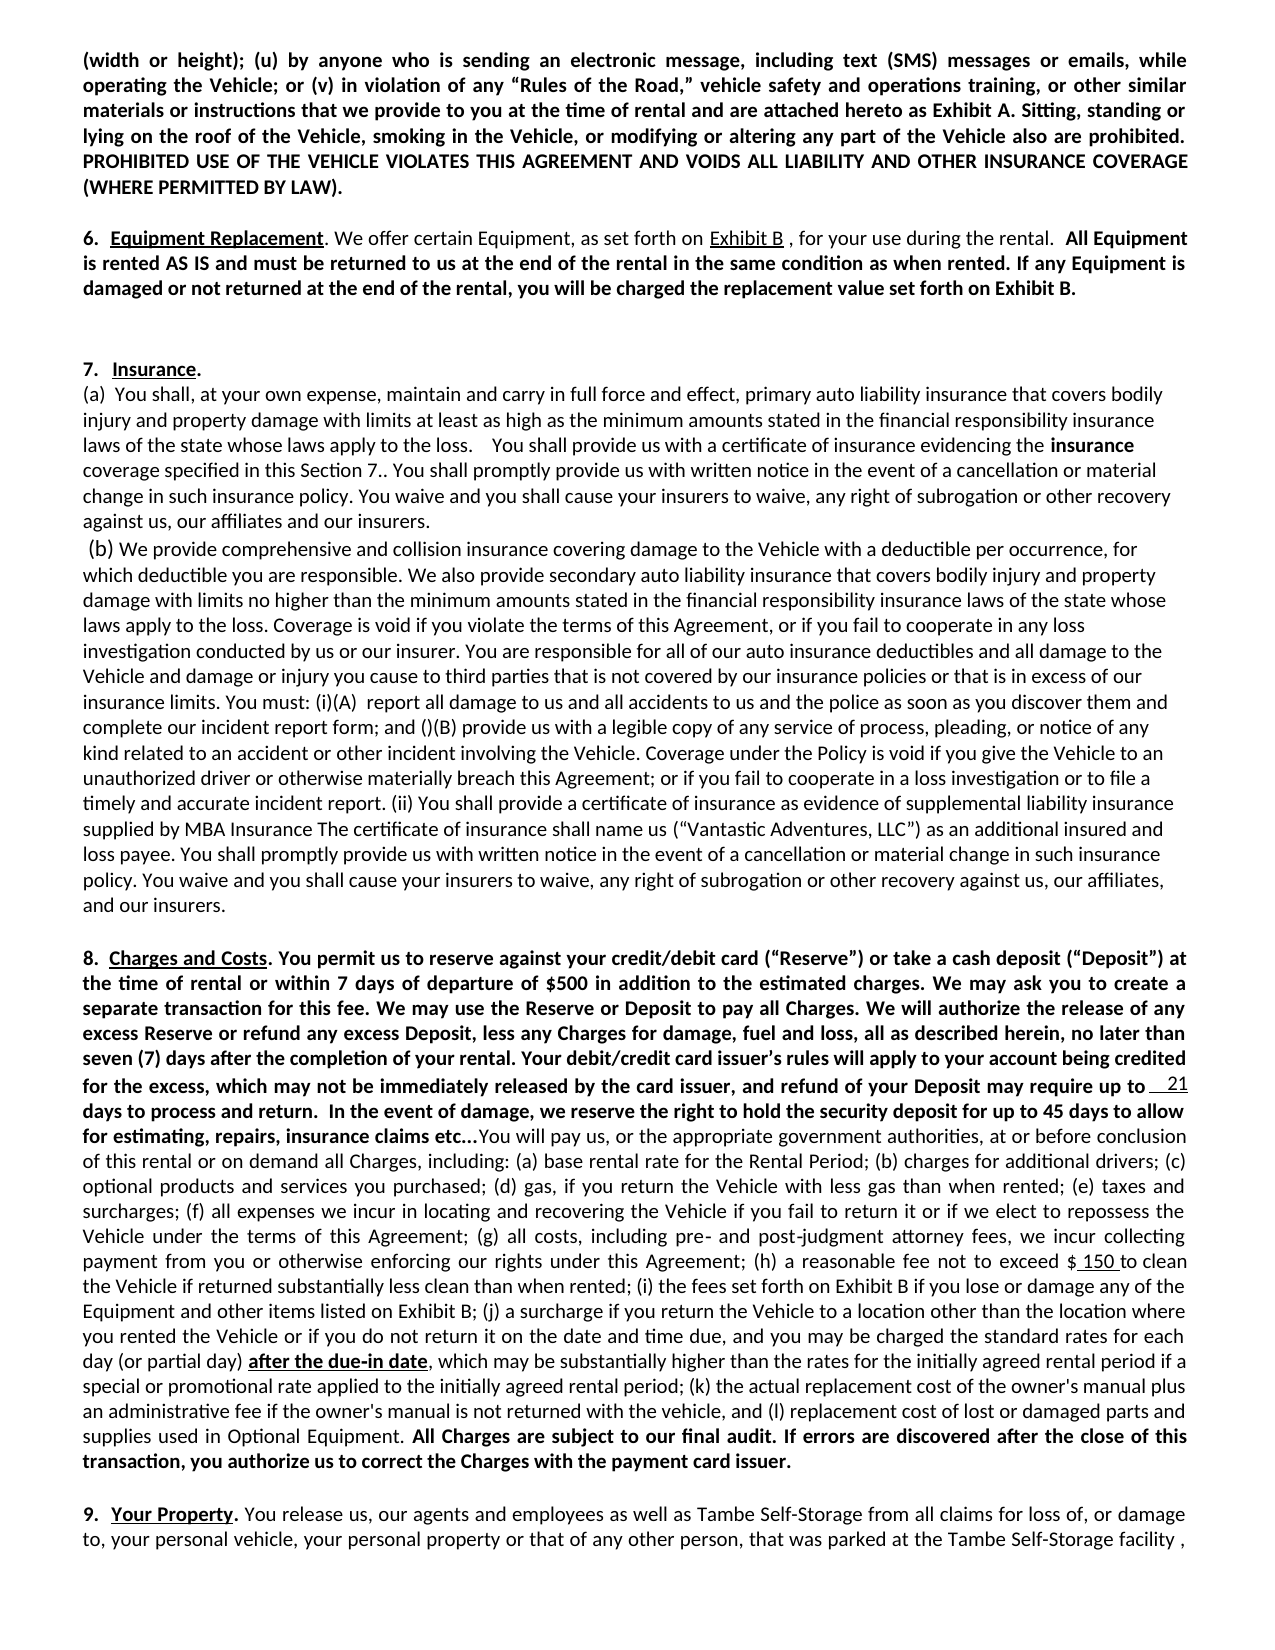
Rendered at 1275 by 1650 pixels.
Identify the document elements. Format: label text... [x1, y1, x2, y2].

list Charges and Costs. You permit us to reserve against your credit/debit card (“Reserve”) or take a cash deposit (“Deposit”) at the time of rental or within 7 days of departure of $500 in addition to the estimated charges. We may ask you to create a separate transaction for this fee. We may use the Reserve or Deposit to pay all Charges. We will authorize the release of any excess Reserve or refund any excess Deposit, less any Charges for damage, fuel and loss, all as described herein, no later than seven (7) days after the completion of your rental. Your debit/credit card issuer’s rules will apply to your account being credited for the excess, which may not be immediately released by the card issuer, and refund of your Deposit may require up to 21 days to process and return. In the event of damage, we reserve the right to hold the security deposit for up to 45 days to allow for estimating, repairs, insurance claims etc...You will pay us, or the appropriate government authorities, at or before conclusion of this rental or on demand all Charges, including: (a) base rental rate for the Rental Period; (b) charges for additional drivers; (c) optional products and services you purchased; (d) gas, if you return the Vehicle with less gas than when rented; (e) taxes and surcharges; (f) all expenses we incur in locating and recovering the Vehicle if you fail to return it or if we elect to repossess the Vehicle under the terms of this Agreement; (g) all costs, including pre‐ and post‐judgment attorney fees, we incur collecting payment from you or otherwise enforcing our rights under this Agreement; (h) a reasonable fee not to exceed $ 150 to clean the Vehicle if returned substantially less clean than when rented; (i) the fees set forth on Exhibit B if you lose or damage any of the Equipment and other items listed on Exhibit B; (j) a surcharge if you return the Vehicle to a location other than the location where you rented the Vehicle or if you do not return it on the date and time due, and you may be charged the standard rates for each day (or partial day) after the due‐in date, which may be substantially higher than the rates for the initially agreed rental period if a special or promotional rate applied to the initially agreed rental period; (k) the actual replacement cost of the owner's manual plus an administrative fee if the owner's manual is not returned with the vehicle, and (l) replacement cost of lost or damaged parts and supplies used in Optional Equipment. All Charges are subject to our final audit. If errors are discovered after the close of this transaction, you authorize us to correct the Charges with the payment card issuer. [82, 946, 1188, 1473]
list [82, 1501, 1188, 1552]
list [83, 47, 1188, 199]
list Insurance. [82, 356, 1188, 381]
list Equipment Replacement. We offer certain Equipment, as set forth on Exhibit B , for your use during the rental. All Equipment is rented AS IS and must be returned to us at the end of the rental in the same condition as when rented. If any Equipment is damaged or not returned at the end of the rental, you will be charged the replacement value set forth on Exhibit B. [83, 225, 1188, 301]
list (b) We provide comprehensive and collision insurance covering damage to the Vehicle with a deductible per occurrence, for which deductible you are responsible. We also provide secondary auto liability insurance that covers bodily injury and property damage with limits no higher than the minimum amounts stated in the financial responsibility insurance laws of the state whose laws apply to the loss. Coverage is void if you violate the terms of this Agreement, or if you fail to cooperate in any loss investigation conducted by us or our insurer. You are responsible for all of our auto insurance deductibles and all damage to the Vehicle and damage or injury you cause to third parties that is not covered by our insurance policies or that is in excess of our insurance limits. You must: (i)(A) report all damage to us and all accidents to us and the police as soon as you discover them and complete our incident report form; and ()(B) provide us with a legible copy of any service of process, pleading, or notice of any kind related to an accident or other incident involving the Vehicle. Coverage under the Policy is void if you give the Vehicle to an unauthorized driver or otherwise materially breach this Agreement; or if you fail to cooperate in a loss investigation or to file a timely and accurate incident report. (ii) You shall provide a certificate of insurance as evidence of supplemental liability insurance supplied by MBA Insurance The certificate of insurance shall name us (“Vantastic Adventures, LLC”) as an additional insured and loss payee. You shall promptly provide us with written notice in the event of a cancellation or material change in such insurance policy. You waive and you shall cause your insurers to waive, any right of subrogation or other recovery against us, our affiliates, and our insurers. [83, 534, 1188, 918]
list (a) You shall, at your own expense, maintain and carry in full force and effect, primary auto liability insurance that covers bodily injury and property damage with limits at least as high as the minimum amounts stated in the financial responsibility insurance laws of the state whose laws apply to the loss. You shall provide us with a certificate of insurance evidencing the insurance coverage specified in this Section 7.. You shall promptly provide us with written notice in the event of a cancellation or material change in such insurance policy. You waive and you shall cause your insurers to waive, any right of subrogation or other recovery against us, our affiliates and our insurers. [83, 381, 1188, 534]
